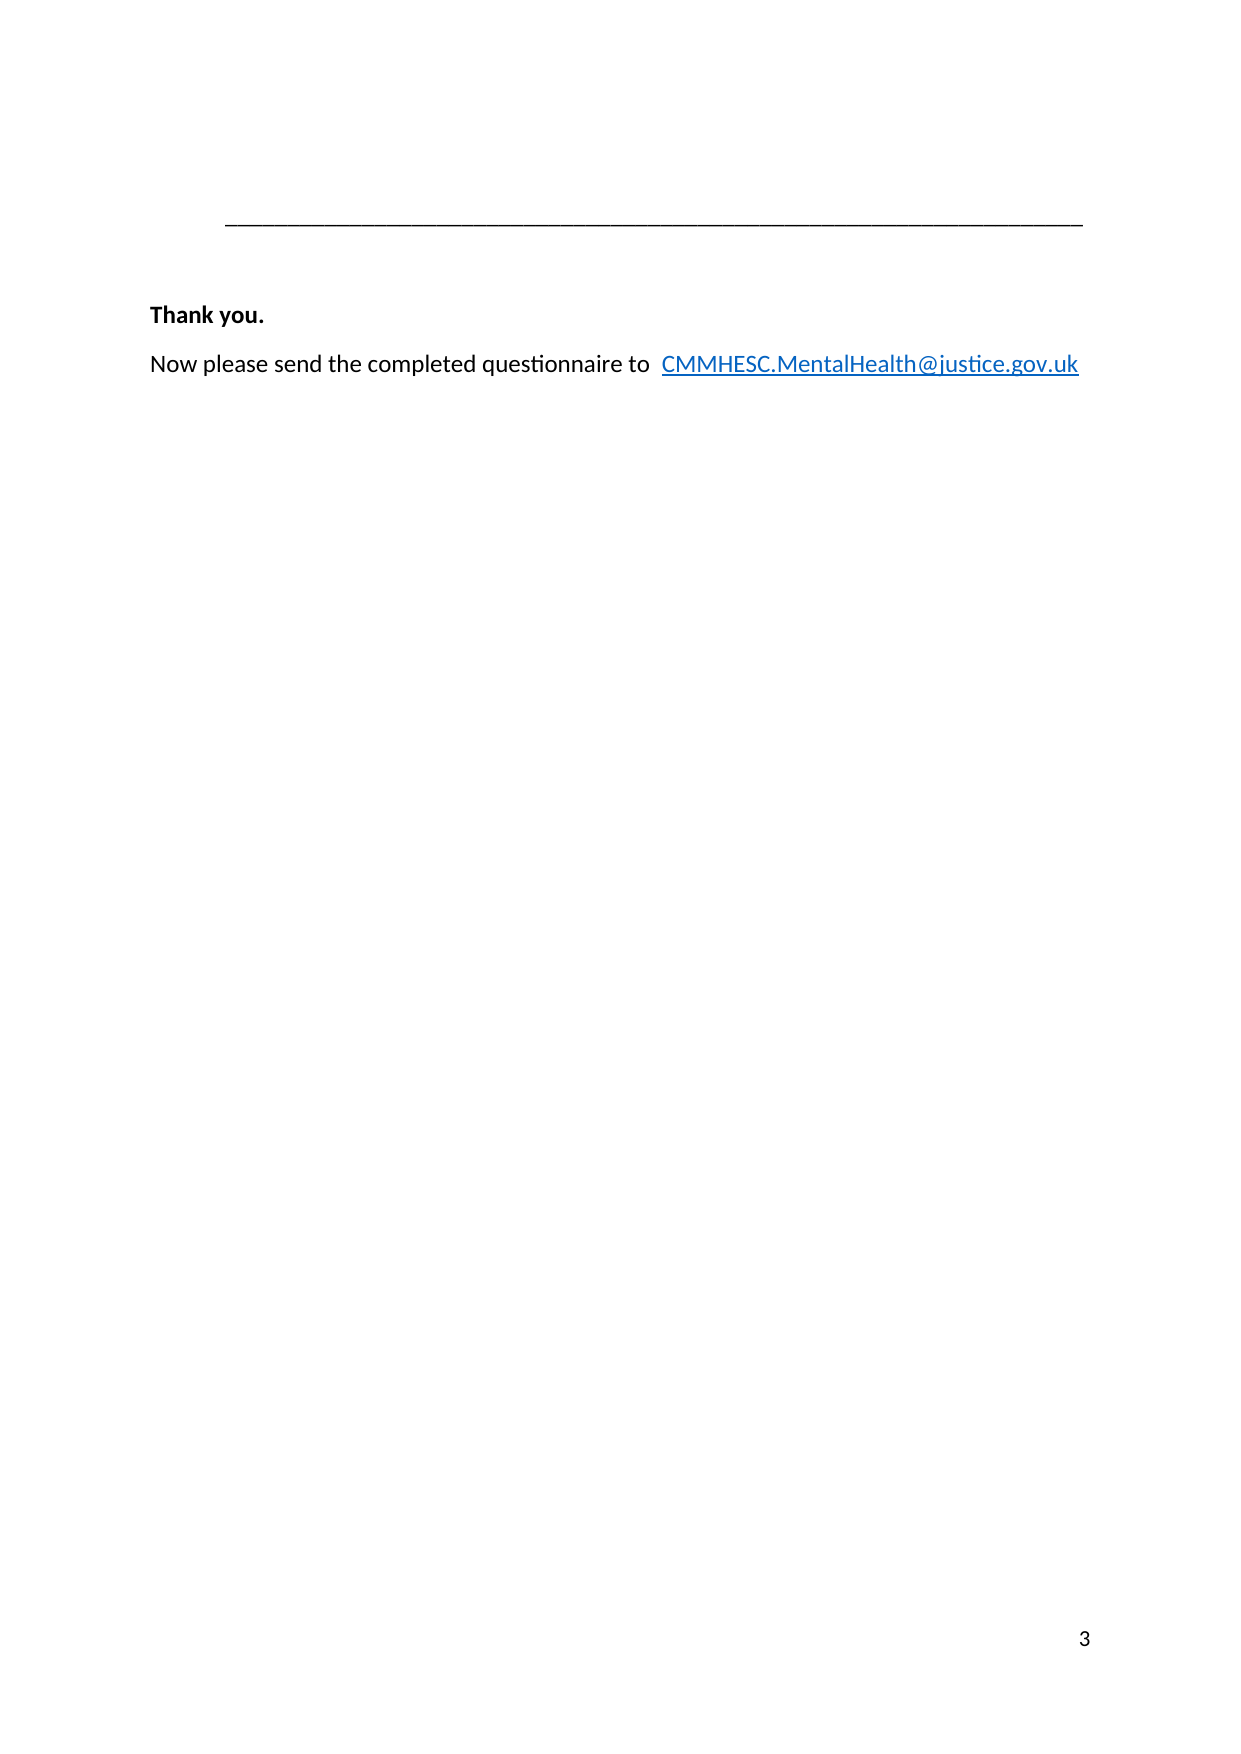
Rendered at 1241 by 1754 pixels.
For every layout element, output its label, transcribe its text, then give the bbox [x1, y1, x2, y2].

text Now please send the completed questionnaire to CMMHESC.MentalHealth@justice.gov.uk [150, 348, 1090, 379]
text _____________________________________________________________________ [150, 199, 1090, 230]
text Thank you. [150, 299, 1090, 329]
